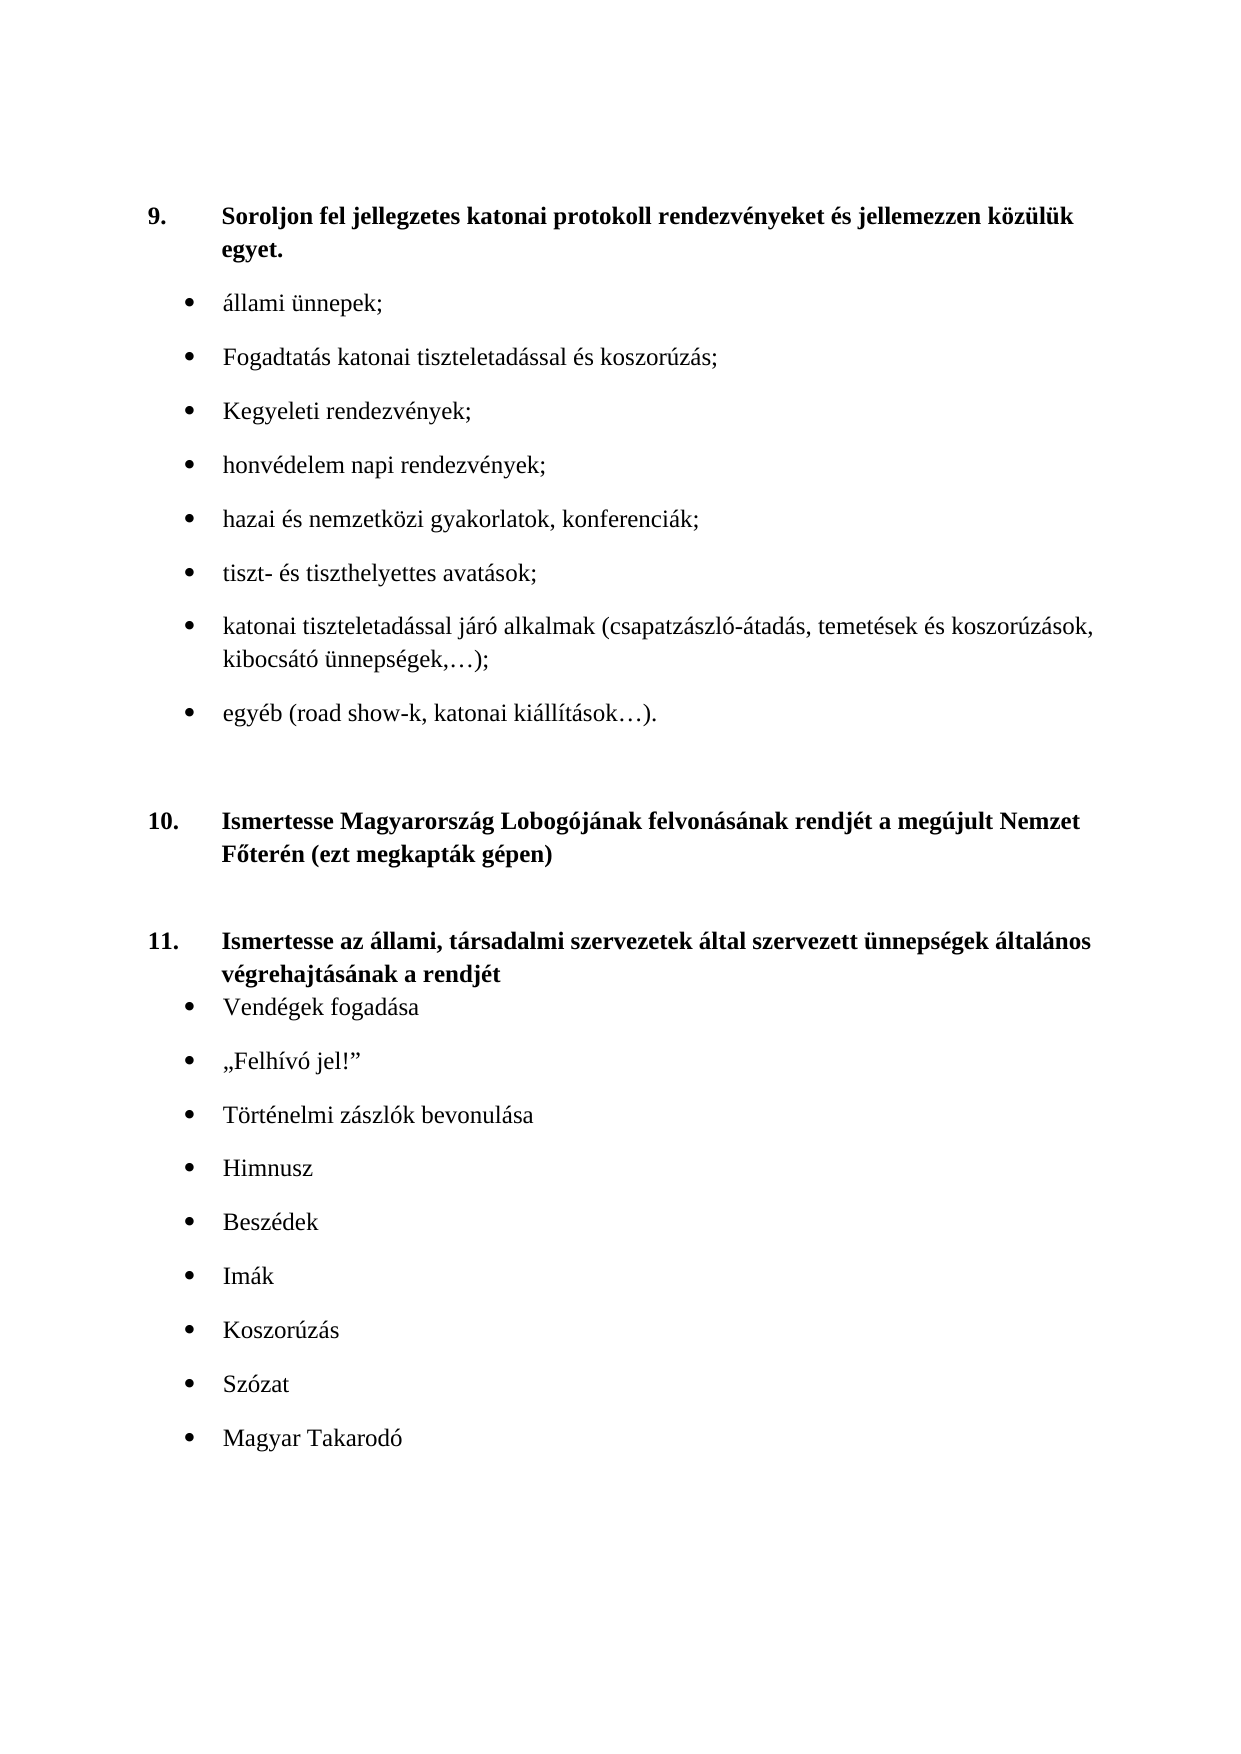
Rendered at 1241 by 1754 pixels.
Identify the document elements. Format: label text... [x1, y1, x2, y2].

list állami ünnepek; [185, 288, 1122, 317]
list Himnusz [185, 1153, 1122, 1182]
list Kegyeleti rendezvények; [185, 396, 1122, 425]
list Koszorúzás [185, 1315, 1122, 1344]
list katonai tiszteletadással járó alkalmak (csapatzászló-átadás, temetések és koszorúzások, kibocsátó ünnepségek,…); [185, 611, 1122, 673]
list 11. Ismertesse az állami, társadalmi szervezetek által szervezett ünnepségek általános végrehajtásának a rendjét [148, 926, 1122, 988]
list Magyar Takarodó [185, 1423, 1122, 1452]
text 9. Soroljon fel jellegzetes katonai protokoll rendezvényeket és jellemezzen közülük egyet. [148, 201, 1122, 263]
list Vendégek fogadása [185, 992, 1122, 1021]
list tiszt- és tiszthelyettes avatások; [185, 558, 1122, 586]
list hazai és nemzetközi gyakorlatok, konferenciák; [185, 504, 1122, 532]
list Imák [185, 1261, 1122, 1290]
list Szózat [185, 1369, 1122, 1398]
list honvédelem napi rendezvények; [185, 450, 1122, 479]
list Beszédek [185, 1207, 1122, 1236]
list egyéb (road show-k, katonai kiállítások…). [185, 698, 1122, 727]
list „Felhívó jel!” [185, 1046, 1122, 1074]
list Fogadtatás katonai tiszteletadással és koszorúzás; [185, 342, 1122, 371]
text 10. Ismertesse Magyarország Lobogójának felvonásának rendjét a megújult Nemzet Főterén (ezt megkapták gépen) [148, 806, 1122, 868]
list Történelmi zászlók bevonulása [185, 1100, 1122, 1128]
